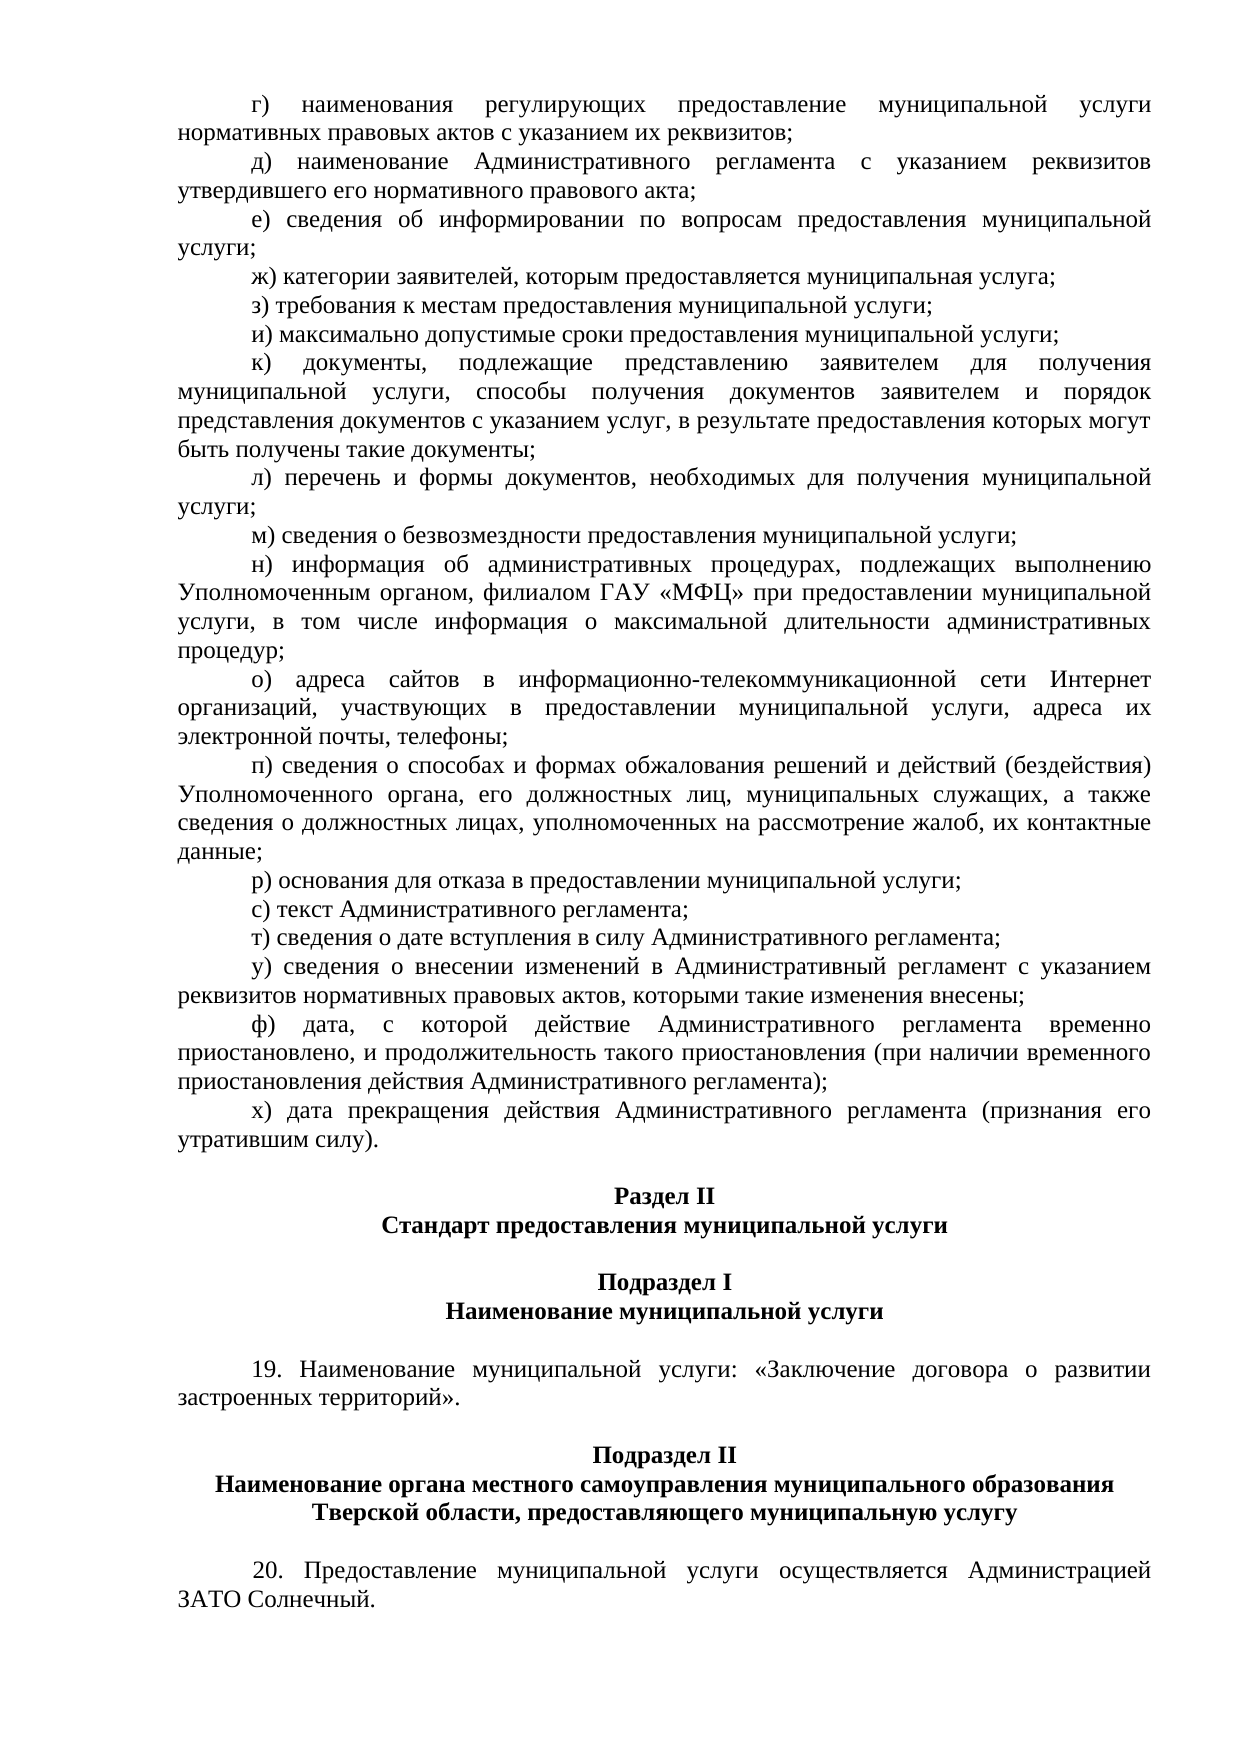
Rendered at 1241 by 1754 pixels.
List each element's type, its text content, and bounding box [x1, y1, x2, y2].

text Наименование органа местного самоуправления муниципального образования Тверской области, предоставляющего муниципальную услугу [177, 1469, 1152, 1526]
text 19. Наименование муниципальной услуги: «Заключение договора о развитии застроенных территорий». [177, 1354, 1152, 1411]
text с) текст Административного регламента; [177, 894, 1152, 922]
text Подраздел II [177, 1440, 1152, 1469]
text к) документы, подлежащие представлению заявителем для получения муниципальной услуги, способы получения документов заявителем и порядок представления документов с указанием услуг, в результате предоставления которых могут быть получены такие документы; [177, 347, 1152, 462]
text л) перечень и формы документов, необходимых для получения муниципальной услуги; [177, 462, 1152, 520]
text Раздел II [177, 1181, 1152, 1210]
text о) адреса сайтов в информационно-телекоммуникационной сети Интернет организаций, участвующих в предоставлении муниципальной услуги, адреса их электронной почты, телефоны; [177, 664, 1152, 750]
text з) требования к местам предоставления муниципальной услуги; [177, 290, 1152, 319]
text е) сведения об информировании по вопросам предоставления муниципальной услуги; [177, 204, 1152, 261]
text и) максимально допустимые сроки предоставления муниципальной услуги; [177, 319, 1152, 347]
text р) основания для отказа в предоставлении муниципальной услуги; [177, 865, 1152, 894]
text г) наименования регулирующих предоставление муниципальной услуги нормативных правовых актов с указанием их реквизитов; [177, 89, 1152, 146]
text х) дата прекращения действия Административного регламента (признания его утратившим силу). [177, 1095, 1152, 1152]
text ж) категории заявителей, которым предоставляется муниципальная услуга; [177, 261, 1152, 290]
text т) сведения о дате вступления в силу Административного регламента; [177, 922, 1152, 951]
text Подраздел I [177, 1267, 1152, 1296]
text п) сведения о способах и формах обжалования решений и действий (бездействия) Уполномоченного органа, его должностных лиц, муниципальных служащих, а также сведения о должностных лицах, уполномоченных на рассмотрение жалоб, их контактные данные; [177, 750, 1152, 865]
text Стандарт предоставления муниципальной услуги [177, 1210, 1152, 1239]
text у) сведения о внесении изменений в Административный регламент с указанием реквизитов нормативных правовых актов, которыми такие изменения внесены; [177, 951, 1152, 1009]
text ф) дата, с которой действие Административного регламента временно приостановлено, и продолжительность такого приостановления (при наличии временного приостановления действия Административного регламента); [177, 1009, 1152, 1095]
text 20. Предоставление муниципальной услуги осуществляется Администрацией ЗАТО Солнечный. [177, 1555, 1152, 1612]
text д) наименование Административного регламента с указанием реквизитов утвердившего его нормативного правового акта; [177, 146, 1152, 204]
text Наименование муниципальной услуги [177, 1296, 1152, 1325]
text н) информация об административных процедурах, подлежащих выполнению Уполномоченным органом, филиалом ГАУ «МФЦ» при предоставлении муниципальной услуги, в том числе информация о максимальной длительности административных процедур; [177, 549, 1152, 664]
text м) сведения о безвозмездности предоставления муниципальной услуги; [177, 520, 1152, 549]
